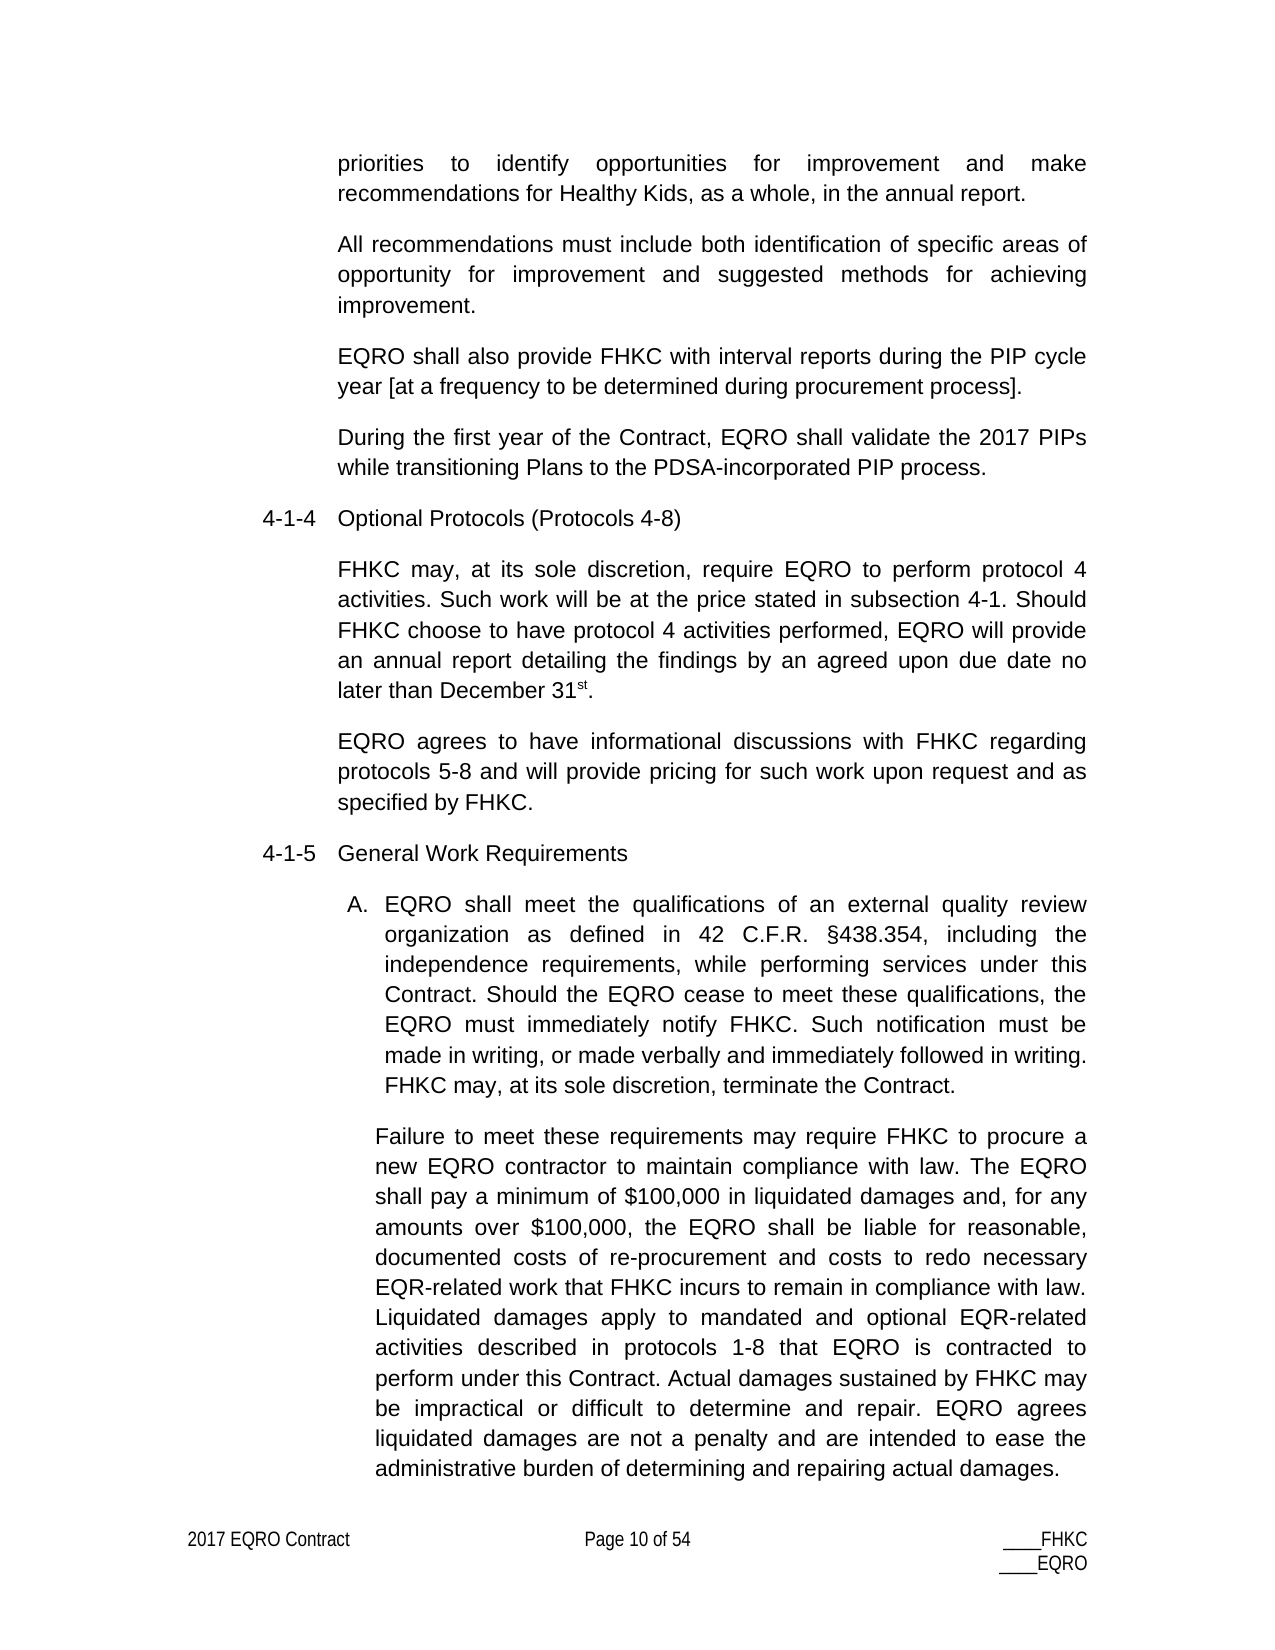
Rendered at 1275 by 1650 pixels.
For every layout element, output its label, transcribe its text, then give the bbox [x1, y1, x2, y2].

text 4-1-4 Optional Protocols (Protocols 4-8) [262, 505, 1087, 532]
list EQRO shall meet the qualifications of an external quality review organization as defined in 42 C.F.R. §438.354, including the independence requirements, while performing services under this Contract. Should the EQRO cease to meet these qualifications, the EQRO must immediately notify FHKC. Such notification must be made in writing, or made verbally and immediately followed in writing. FHKC may, at its sole discretion, terminate the Contract. [347, 891, 1087, 1098]
text Failure to meet these requirements may require FHKC to procure a new EQRO contractor to maintain compliance with law. The EQRO shall pay a minimum of $100,000 in liquidated damages and, for any amounts over $100,000, the EQRO shall be liable for reasonable, documented costs of re-procurement and costs to redo necessary EQR-related work that FHKC incurs to remain in compliance with law. Liquidated damages apply to mandated and optional EQR-related activities described in protocols 1-8 that EQRO is contracted to perform under this Contract. Actual damages sustained by FHKC may be impractical or difficult to determine and repair. EQRO agrees liquidated damages are not a penalty and are intended to ease the administrative burden of determining and repairing actual damages. [375, 1123, 1087, 1482]
text FHKC may, at its sole discretion, require EQRO to perform protocol 4 activities. Such work will be at the price stated in subsection 4-1. Should FHKC choose to have protocol 4 activities performed, EQRO will provide an annual report detailing the findings by an agreed upon due date no later than December 31st. [337, 556, 1087, 703]
text 4-1-5 General Work Requirements [262, 839, 1087, 866]
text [337, 150, 1087, 207]
text All recommendations must include both identification of specific areas of opportunity for improvement and suggested methods for achieving improvement. [337, 231, 1087, 318]
text EQRO shall also provide FHKC with interval reports during the PIP cycle year [at a frequency to be determined during procurement process]. [337, 343, 1087, 399]
text During the first year of the Contract, EQRO shall validate the 2017 PIPs while transitioning Plans to the PDSA-incorporated PIP process. [337, 424, 1087, 481]
text EQRO agrees to have informational discussions with FHKC regarding protocols 5-8 and will provide pricing for such work upon request and as specified by FHKC. [337, 728, 1087, 815]
